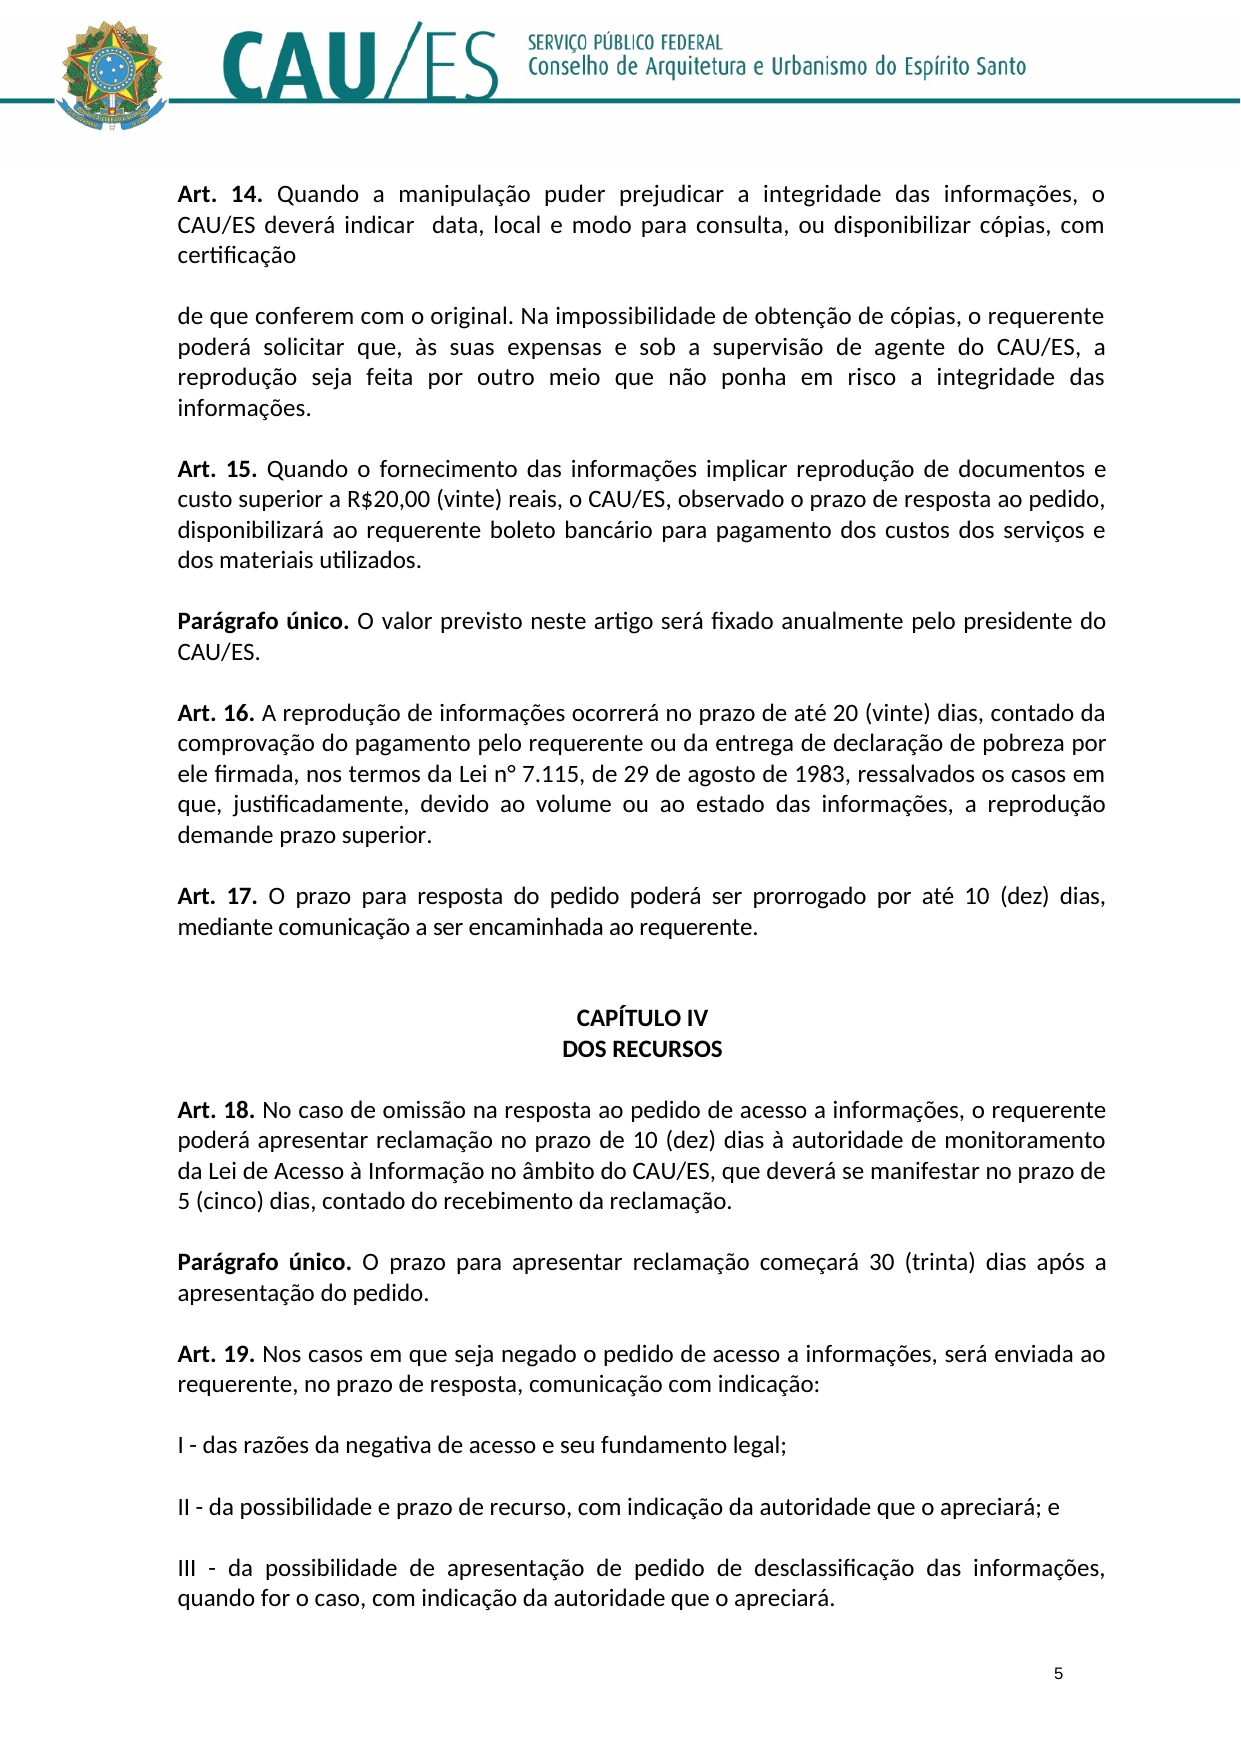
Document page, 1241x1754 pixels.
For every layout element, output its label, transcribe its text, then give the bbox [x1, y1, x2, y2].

text Art. 17. O prazo para resposta do pedido poderá ser prorrogado por até 10 (dez) dias, mediante comunicação a ser encaminhada ao requerente. [177, 880, 1107, 941]
text de que conferem com o original. Na impossibilidade de obtenção de cópias, o requerente poderá solicitar que, às suas expensas e sob a supervisão de agente do CAU/ES, a reprodução seja feita por outro meio que não ponha em risco a integridade das informações. [177, 300, 1107, 422]
text I - das razões da negativa de acesso e seu fundamento legal; [177, 1429, 1107, 1460]
text Art. 14. Quando a manipulação puder prejudicar a integridade das informações, o CAU/ES deverá indicar data, local e modo para consulta, ou disponibilizar cópias, com certificação [177, 178, 1107, 270]
text Parágrafo único. O valor previsto neste artigo será fixado anualmente pelo presidente do CAU/ES. [177, 606, 1107, 667]
text II - da possibilidade e prazo de recurso, com indicação da autoridade que o apreciará; e [177, 1491, 1107, 1521]
text CAPÍTULO IV [177, 1002, 1107, 1033]
text Art. 19. Nos casos em que seja negado o pedido de acesso a informações, será enviada ao requerente, no prazo de resposta, comunicação com indicação: [177, 1338, 1107, 1399]
text III - da possibilidade de apresentação de pedido de desclassificação das informações, quando for o caso, com indicação da autoridade que o apreciará. [177, 1552, 1107, 1613]
text Art. 18. No caso de omissão na resposta ao pedido de acesso a informações, o requerente poderá apresentar reclamação no prazo de 10 (dez) dias à autoridade de monitoramento da Lei de Acesso à Informação no âmbito do CAU/ES, que deverá se manifestar no prazo de 5 (cinco) dias, contado do recebimento da reclamação. [177, 1094, 1107, 1216]
picture [0, 17, 1241, 163]
text Art. 16. A reprodução de informações ocorrerá no prazo de até 20 (vinte) dias, contado da comprovação do pagamento pelo requerente ou da entrega de declaração de pobreza por ele firmada, nos termos da Lei n° 7.115, de 29 de agosto de 1983, ressalvados os casos em que, justificadamente, devido ao volume ou ao estado das informações, a reprodução demande prazo superior. [177, 697, 1107, 850]
text DOS RECURSOS [177, 1033, 1107, 1063]
text Parágrafo único. O prazo para apresentar reclamação começará 30 (trinta) dias após a apresentação do pedido. [177, 1246, 1107, 1307]
text Art. 15. Quando o fornecimento das informações implicar reprodução de documentos e custo superior a R$20,00 (vinte) reais, o CAU/ES, observado o prazo de resposta ao pedido, disponibilizará ao requerente boleto bancário para pagamento dos custos dos serviços e dos materiais utilizados. [177, 453, 1107, 575]
